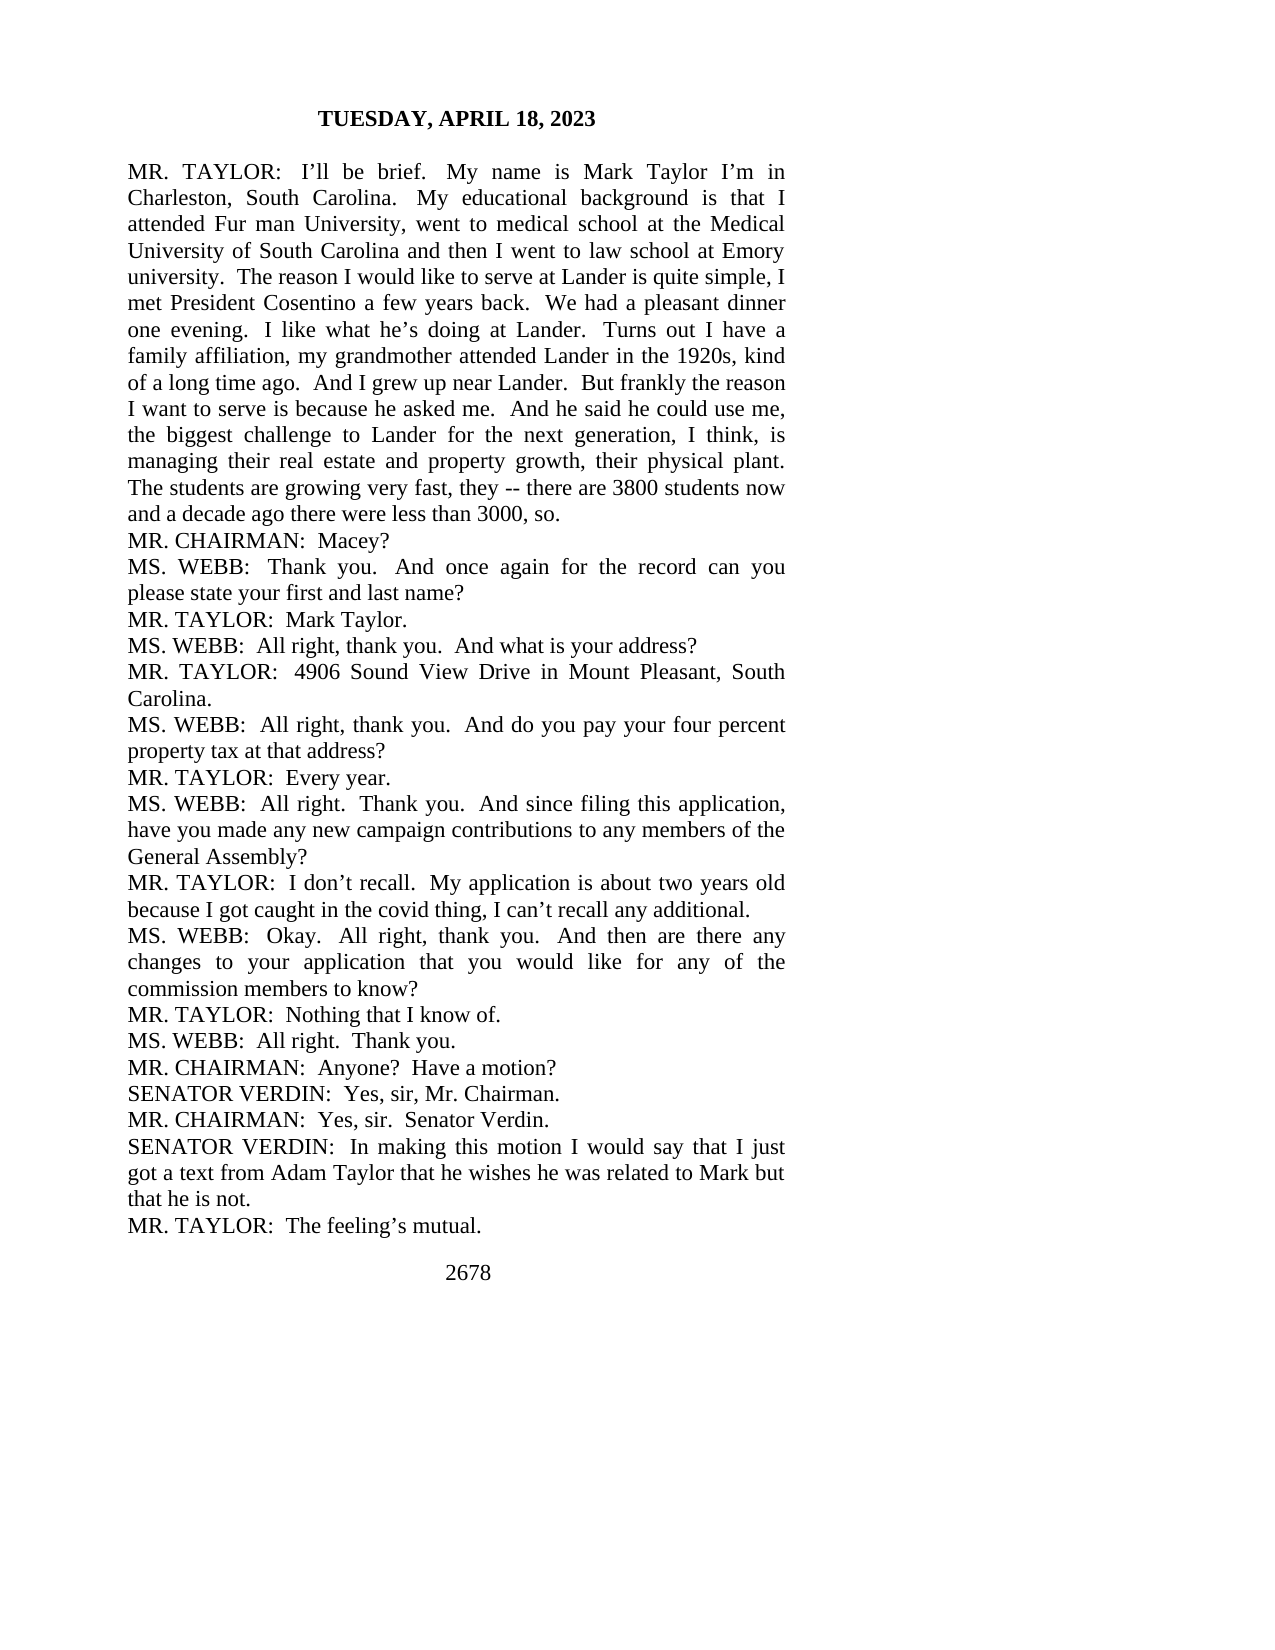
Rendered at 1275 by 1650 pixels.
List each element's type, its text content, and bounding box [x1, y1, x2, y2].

text MR. TAYLOR: The feeling’s mutual. [127, 1212, 786, 1238]
text MR. TAYLOR: Nothing that I know of. [127, 1001, 786, 1027]
text MR. TAYLOR: Mark Taylor. [127, 606, 786, 632]
text MS. WEBB: All right, thank you. And do you pay your four percent property tax at that address? [127, 711, 786, 764]
text MR. TAYLOR: I’ll be brief. My name is Mark Taylor I’m in Charleston, South Carolina. My educational background is that I attended Fur man University, went to medical school at the Medical University of South Carolina and then I went to law school at Emory university. The reason I would like to serve at Lander is quite simple, I met President Cosentino a few years back. We had a pleasant dinner one evening. I like what he’s doing at Lander. Turns out I have a family affiliation, my grandmother attended Lander in the 1920s, kind of a long time ago. And I grew up near Lander. But frankly the reason I want to serve is because he asked me. And he said he could use me, the biggest challenge to Lander for the next generation, I think, is managing their real estate and property growth, their physical plant. The students are growing very fast, they -- there are 3800 students now and a decade ago there were less than 3000, so. [127, 158, 786, 527]
text MR. TAYLOR: 4906 Sound View Drive in Mount Pleasant, South Carolina. [127, 658, 786, 711]
text MR. TAYLOR: I don’t recall. My application is about two years old because I got caught in the covid thing, I can’t recall any additional. [127, 869, 786, 922]
text MS. WEBB: Okay. All right, thank you. And then are there any changes to your application that you would like for any of the commission members to know? [127, 922, 786, 1001]
text MR. CHAIRMAN: Macey? [127, 527, 786, 553]
text MS. WEBB: Thank you. And once again for the record can you please state your first and last name? [127, 553, 786, 606]
text SENATOR VERDIN: In making this motion I would say that I just got a text from Adam Taylor that he wishes he was related to Mark but that he is not. [127, 1133, 786, 1212]
text MS. WEBB: All right. Thank you. And since filing this application, have you made any new campaign contributions to any members of the General Assembly? [127, 790, 786, 869]
text MR. CHAIRMAN: Yes, sir. Senator Verdin. [127, 1106, 786, 1133]
text SENATOR VERDIN: Yes, sir, Mr. Chairman. [127, 1080, 786, 1106]
text MS. WEBB: All right, thank you. And what is your address? [127, 632, 786, 658]
text MR. TAYLOR: Every year. [127, 764, 786, 790]
text MS. WEBB: All right. Thank you. [127, 1027, 786, 1054]
text MR. CHAIRMAN: Anyone? Have a motion? [127, 1054, 786, 1080]
